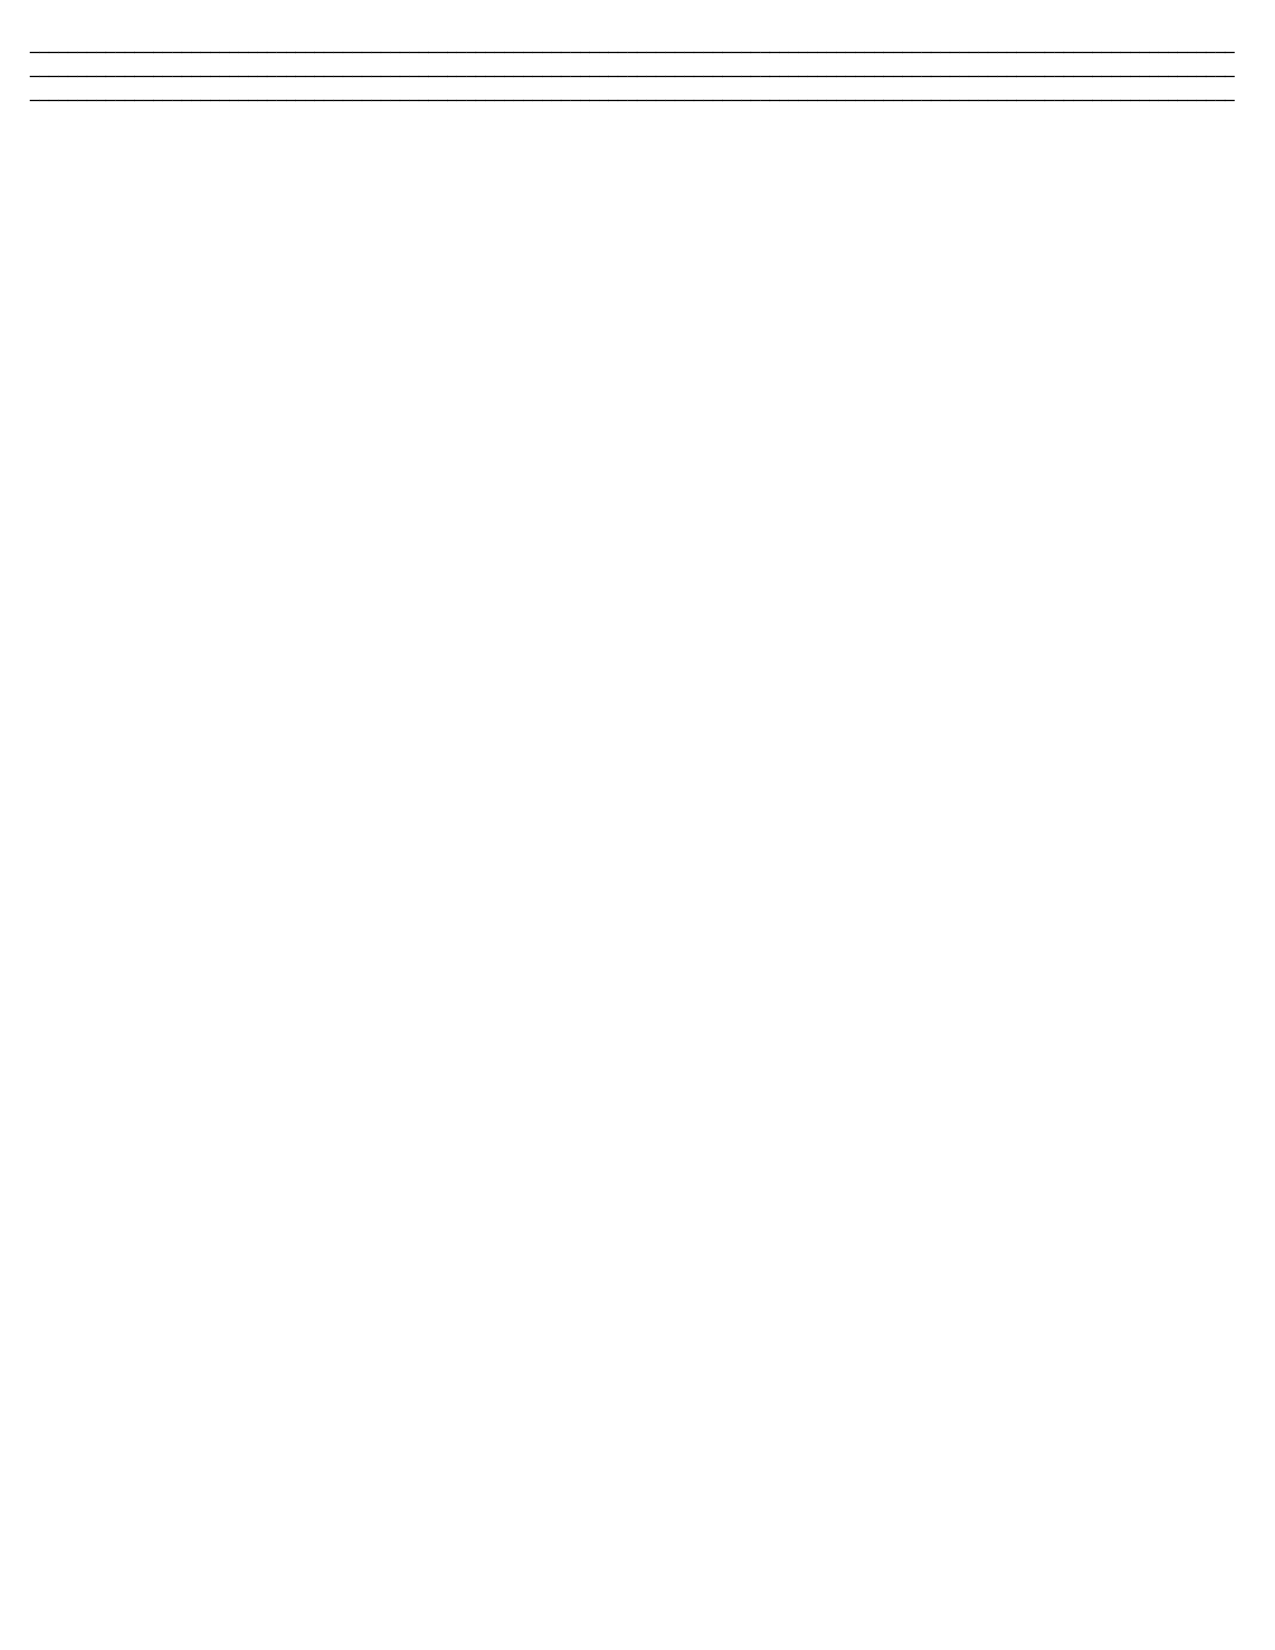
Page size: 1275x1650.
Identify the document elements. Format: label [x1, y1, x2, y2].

text [30, 30, 1245, 102]
